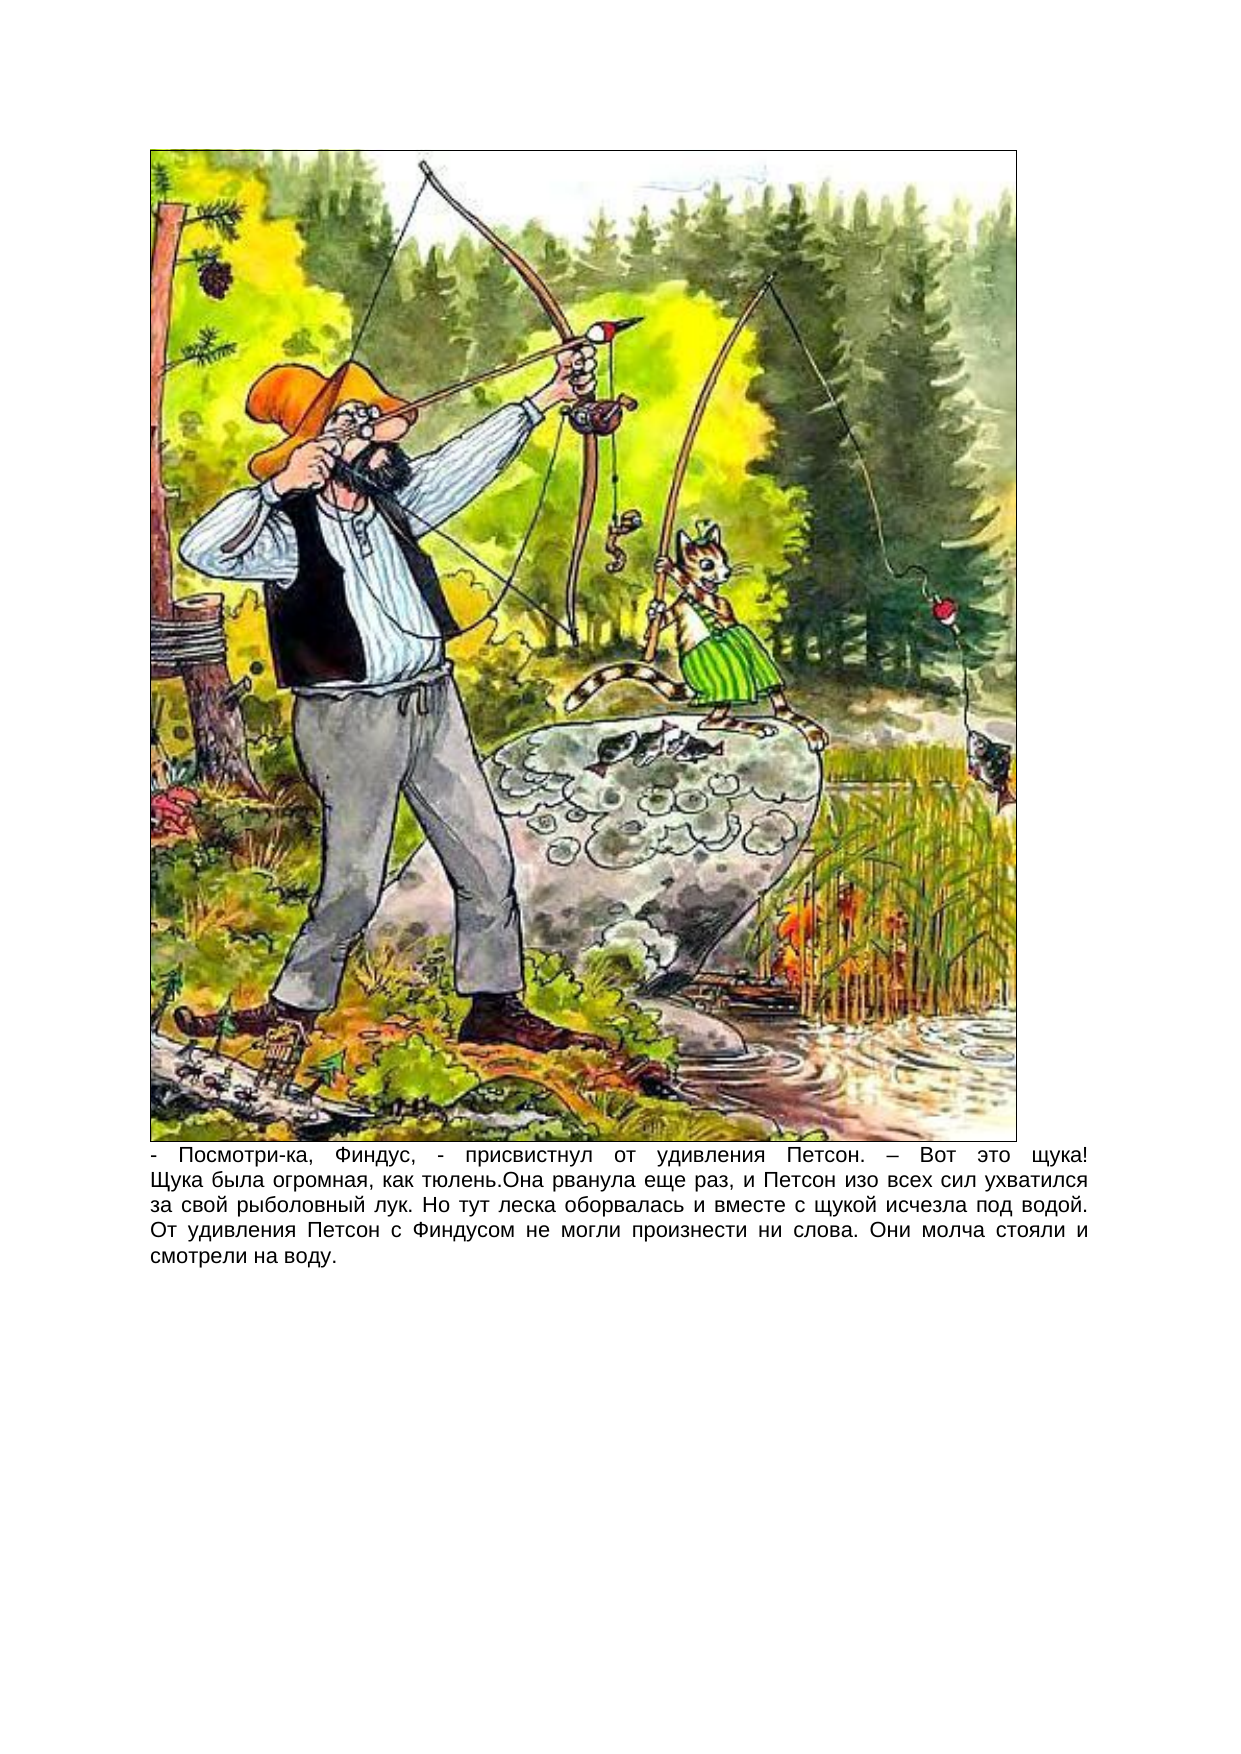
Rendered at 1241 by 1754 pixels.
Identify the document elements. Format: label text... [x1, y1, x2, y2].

picture [151, 151, 1016, 1141]
text - Посмотри-ка, Финдус, - присвистнул от удивления Петсон. – Вот это щука!Щука была огромная, как тюлень.Она рванула еще раз, и Петсон изо всех сил ухватился за свой рыболовный лук. Но тут леска оборвалась и вместе с щукой исчезла под водой.От удивления Петсон с Финдусом не могли произнести ни слова. Они молча стояли и смотрели на воду. [150, 1142, 1090, 1268]
